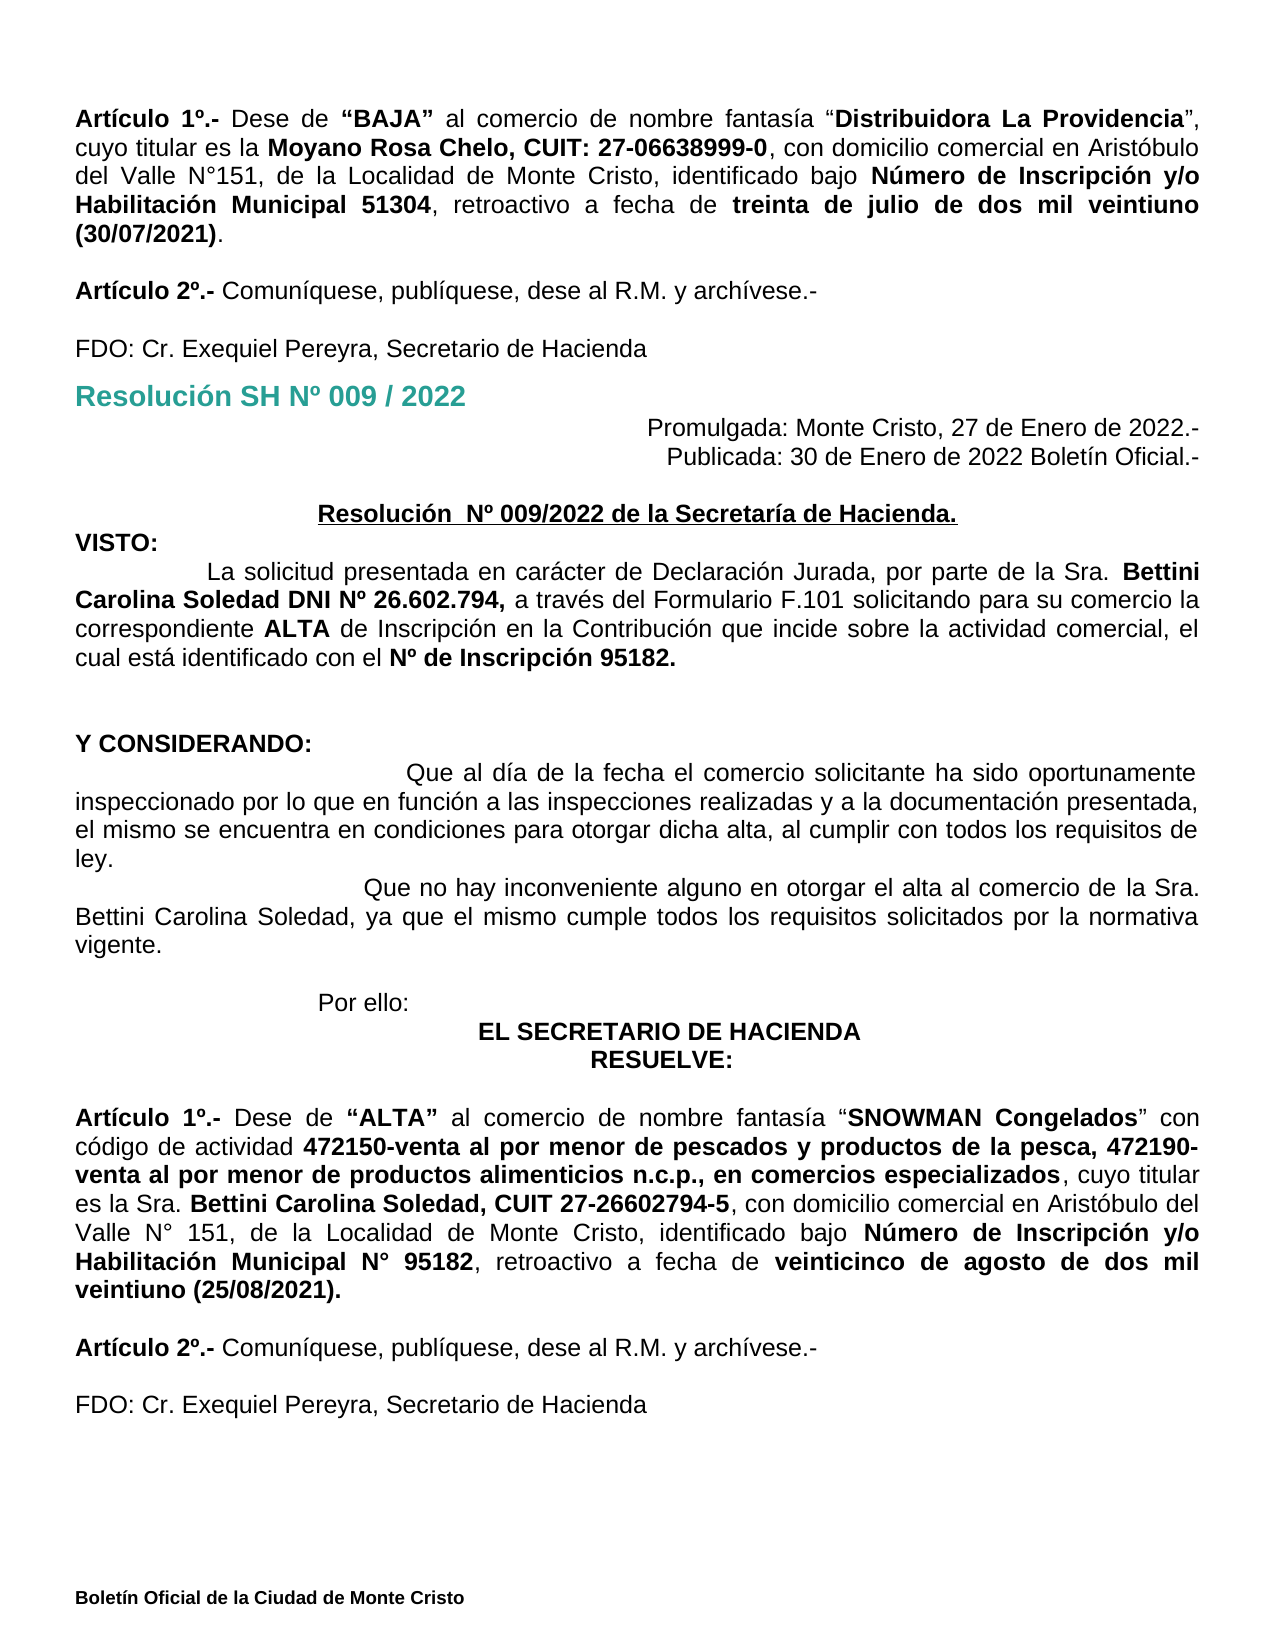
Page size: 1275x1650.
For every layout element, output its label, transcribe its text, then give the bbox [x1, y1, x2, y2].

text Que no hay inconveniente alguno en otorgar el alta al comercio de la Sra. Bettini Carolina Soledad, ya que el mismo cumple todos los requisitos solicitados por la normativa vigente. [75, 873, 1200, 959]
text Artículo 2º.- Comuníquese, publíquese, dese al R.M. y archívese.- [75, 1333, 1200, 1361]
text Artículo 1º.- Dese de “ALTA” al comercio de nombre fantasía “SNOWMAN Congelados” con código de actividad 472150-venta al por menor de pescados y productos de la pesca, 472190-venta al por menor de productos alimenticios n.c.p., en comercios especializados, cuyo titular es la Sra. Bettini Carolina Soledad, CUIT 27-26602794-5, con domicilio comercial en Aristóbulo del Valle N° 151, de la Localidad de Monte Cristo, identificado bajo Número de Inscripción y/o Habilitación Municipal N° 95182, retroactivo a fecha de veinticinco de agosto de dos mil veintiuno (25/08/2021). [75, 1103, 1200, 1304]
text Que al día de la fecha el comercio solicitante ha sido oportunamente inspeccionado por lo que en función a las inspecciones realizadas y a la documentación presentada, el mismo se encuentra en condiciones para otorgar dicha alta, al cumplir con todos los requisitos de ley. [75, 758, 1200, 873]
text Promulgada: Monte Cristo, 27 de Enero de 2022.- [75, 413, 1200, 441]
text RESUELVE: [75, 1045, 1200, 1074]
text Publicada: 30 de Enero de 2022 Boletín Oficial.- [75, 441, 1200, 470]
text Artículo 2º.- Comuníquese, publíquese, dese al R.M. y archívese.- [75, 276, 1200, 305]
text La solicitud presentada en carácter de Declaración Jurada, por parte de la Sra. Bettini Carolina Soledad DNI Nº 26.602.794, a través del Formulario F.101 solicitando para su comercio la correspondiente ALTA de Inscripción en la Contribución que incide sobre la actividad comercial, el cual está identificado con el Nº de Inscripción 95182. [75, 556, 1200, 671]
text Resolución Nº 009/2022 de la Secretaría de Hacienda. [75, 499, 1200, 528]
text VISTO: [75, 528, 1200, 556]
text FDO: Cr. Exequiel Pereyra, Secretario de Hacienda [75, 334, 1200, 362]
text Y CONSIDERANDO: [75, 729, 1200, 758]
text FDO: Cr. Exequiel Pereyra, Secretario de Hacienda [75, 1390, 1200, 1419]
text Artículo 1º.- Dese de “BAJA” al comercio de nombre fantasía “Distribuidora La Providencia”, cuyo titular es la Moyano Rosa Chelo, CUIT: 27-06638999-0, con domicilio comercial en Aristóbulo del Valle N°151, de la Localidad de Monte Cristo, identificado bajo Número de Inscripción y/o Habilitación Municipal 51304, retroactivo a fecha de treinta de julio de dos mil veintiuno (30/07/2021). [75, 104, 1200, 247]
subtitle Resolución SH Nº 009 / 2022 [75, 379, 1200, 413]
text Por ello: [75, 988, 1200, 1016]
text EL SECRETARIO DE HACIENDA [75, 1016, 1200, 1045]
